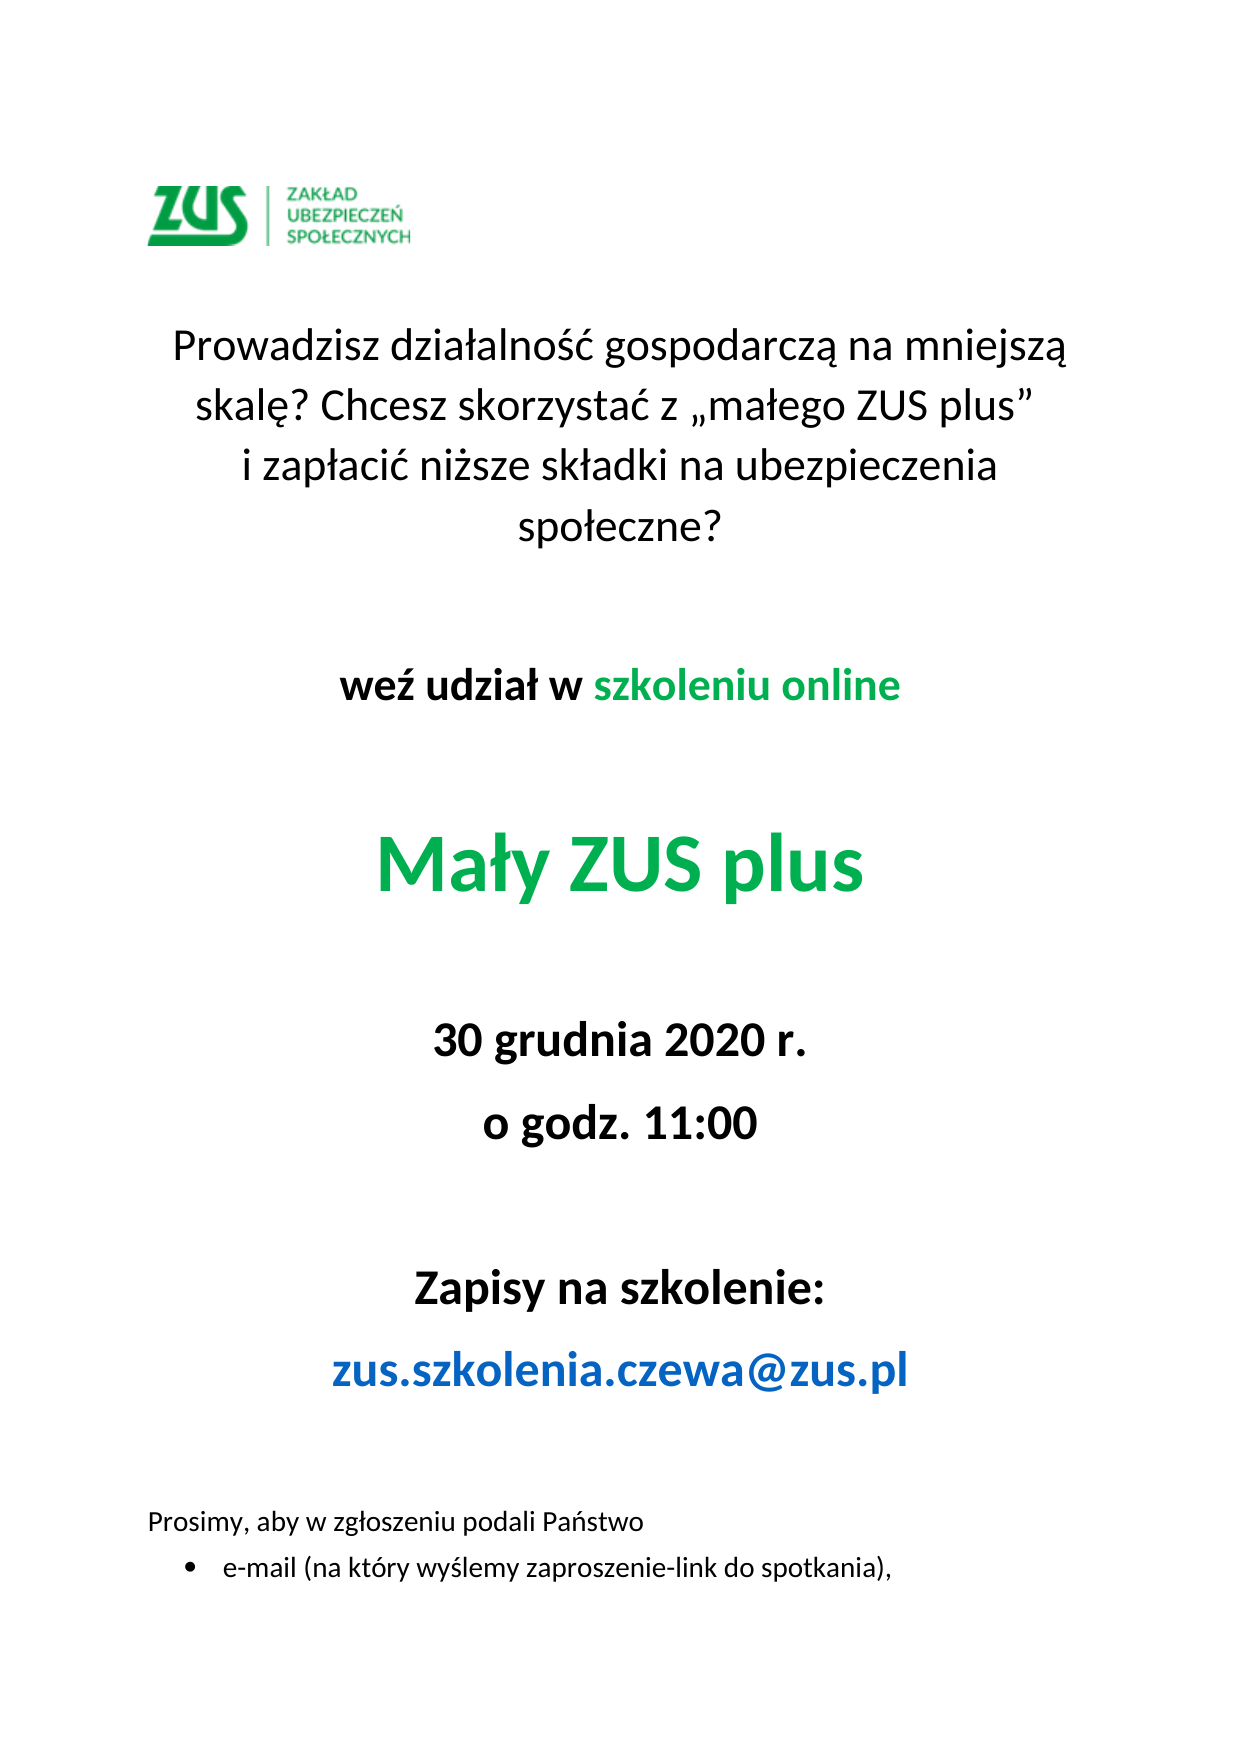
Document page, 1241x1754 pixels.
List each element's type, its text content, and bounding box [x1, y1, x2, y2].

text weź udział w szkoleniu online [148, 656, 1093, 712]
text o godz. 11:00 [148, 1091, 1093, 1152]
text Zapisy na szkolenie: [148, 1256, 1093, 1317]
text Prowadzisz działalność gospodarczą na mniejszą skalę? Chcesz skorzystać z „małego ZUS plus” i zapłacić niższe składki na ubezpieczenia społeczne? [148, 316, 1093, 552]
picture [147, 186, 411, 246]
text Mały ZUS plus [148, 810, 1093, 912]
text zus.szkolenia.czewa@zus.pl [148, 1338, 1093, 1399]
list e-mail (na który wyślemy zaproszenie-link do spotkania), [185, 1549, 1093, 1585]
text Prosimy, aby w zgłoszeniu podali Państwo [148, 1503, 1093, 1539]
text 30 grudnia 2020 r. [148, 1008, 1093, 1069]
